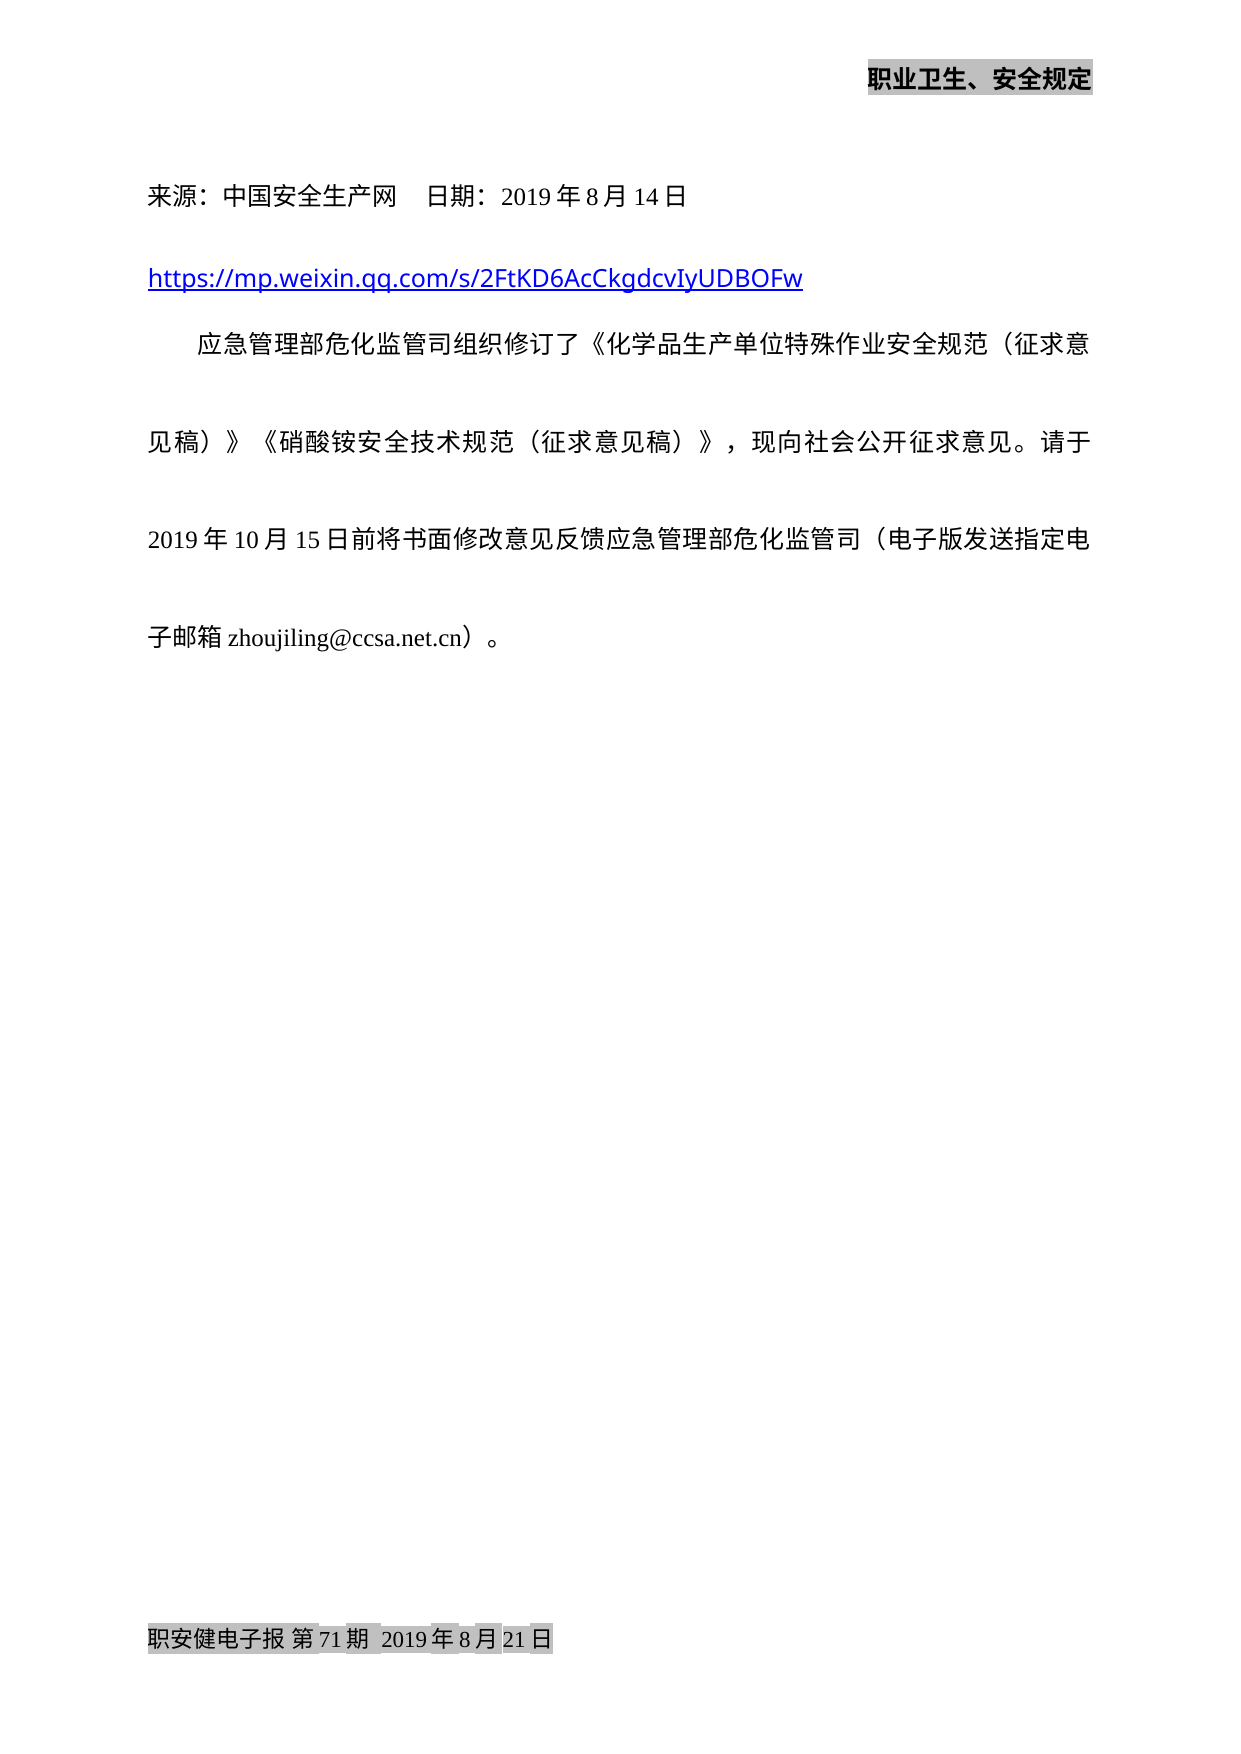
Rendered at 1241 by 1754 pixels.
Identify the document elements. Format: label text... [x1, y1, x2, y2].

text https://mp.weixin.qq.com/s/2FtKD6AcCkgdcvIyUDBOFw [148, 245, 1092, 310]
text 来源：中国安全生产网 日期：2019年8月14日 [148, 162, 1092, 227]
text 应急管理部危化监管司组织修订了《化学品生产单位特殊作业安全规范（征求意见稿）》《硝酸铵安全技术规范（征求意见稿）》，现向社会公开征求意见。请于2019年10月15日前将书面修改意见反馈应急管理部危化监管司（电子版发送指定电子邮箱zhoujiling@ccsa.net.cn）。 [148, 310, 1092, 668]
